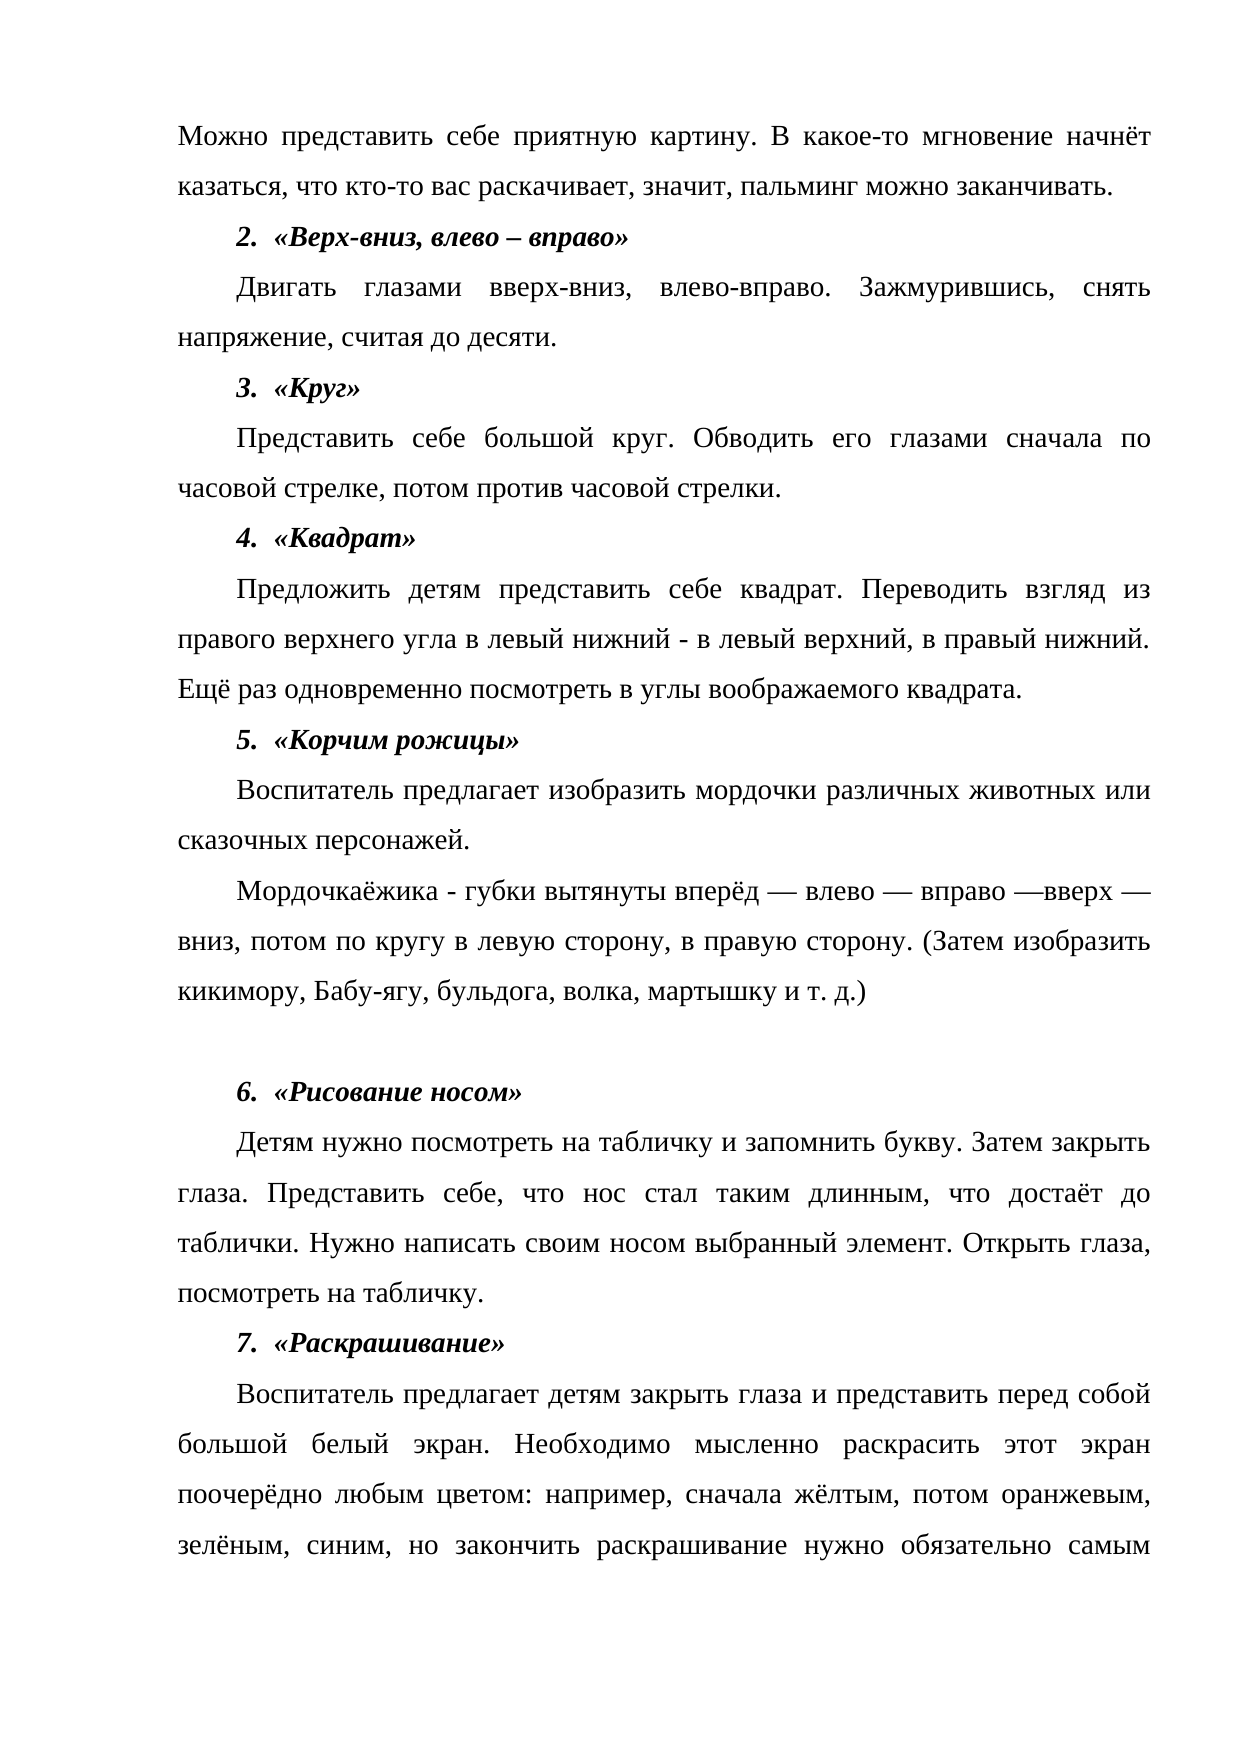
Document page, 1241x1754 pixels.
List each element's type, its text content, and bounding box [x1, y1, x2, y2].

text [177, 118, 1152, 202]
text Мордочкаёжика - губки вытянуты вперёд — влево — вправо —вверх — вниз, потом по кругу в левую сторону, в правую сторону. (Затем изобразить кикимору, Бабу-ягу, бульдога, волка, мартышку и т. д.) [177, 873, 1152, 1007]
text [177, 1376, 1152, 1560]
list «Раскрашивание» [236, 1326, 1152, 1359]
list «Корчим рожицы» [236, 722, 1152, 755]
text Предложить детям представить себе квадрат. Переводить взгляд из правого верхнего угла в левый нижний - в левый верхний, в правый нижний. Ещё раз одновременно посмотреть в углы воображаемого квадрата. [177, 571, 1152, 705]
list «Квадрат» [236, 521, 1152, 554]
list «Круг» [236, 370, 1152, 403]
list «Рисование носом» [236, 1074, 1152, 1108]
text Воспитатель предлагает изобразить мордочки различных животных или сказочных персонажей. [177, 772, 1152, 856]
text Представить себе большой круг. Обводить его глазами сначала по часовой стрелке, потом против часовой стрелки. [177, 420, 1152, 504]
text Двигать глазами вверх-вниз, влево-вправо. Зажмурившись, снять напряжение, считая до десяти. [177, 269, 1152, 353]
text Детям нужно посмотреть на табличку и запомнить букву. Затем закрыть глаза. Представить себе, что нос стал таким длинным, что достаёт до таблички. Нужно написать своим носом выбранный элемент. Открыть глаза, посмотреть на табличку. [177, 1124, 1152, 1309]
list «Верх-вниз, влево – вправо» [236, 219, 1152, 252]
